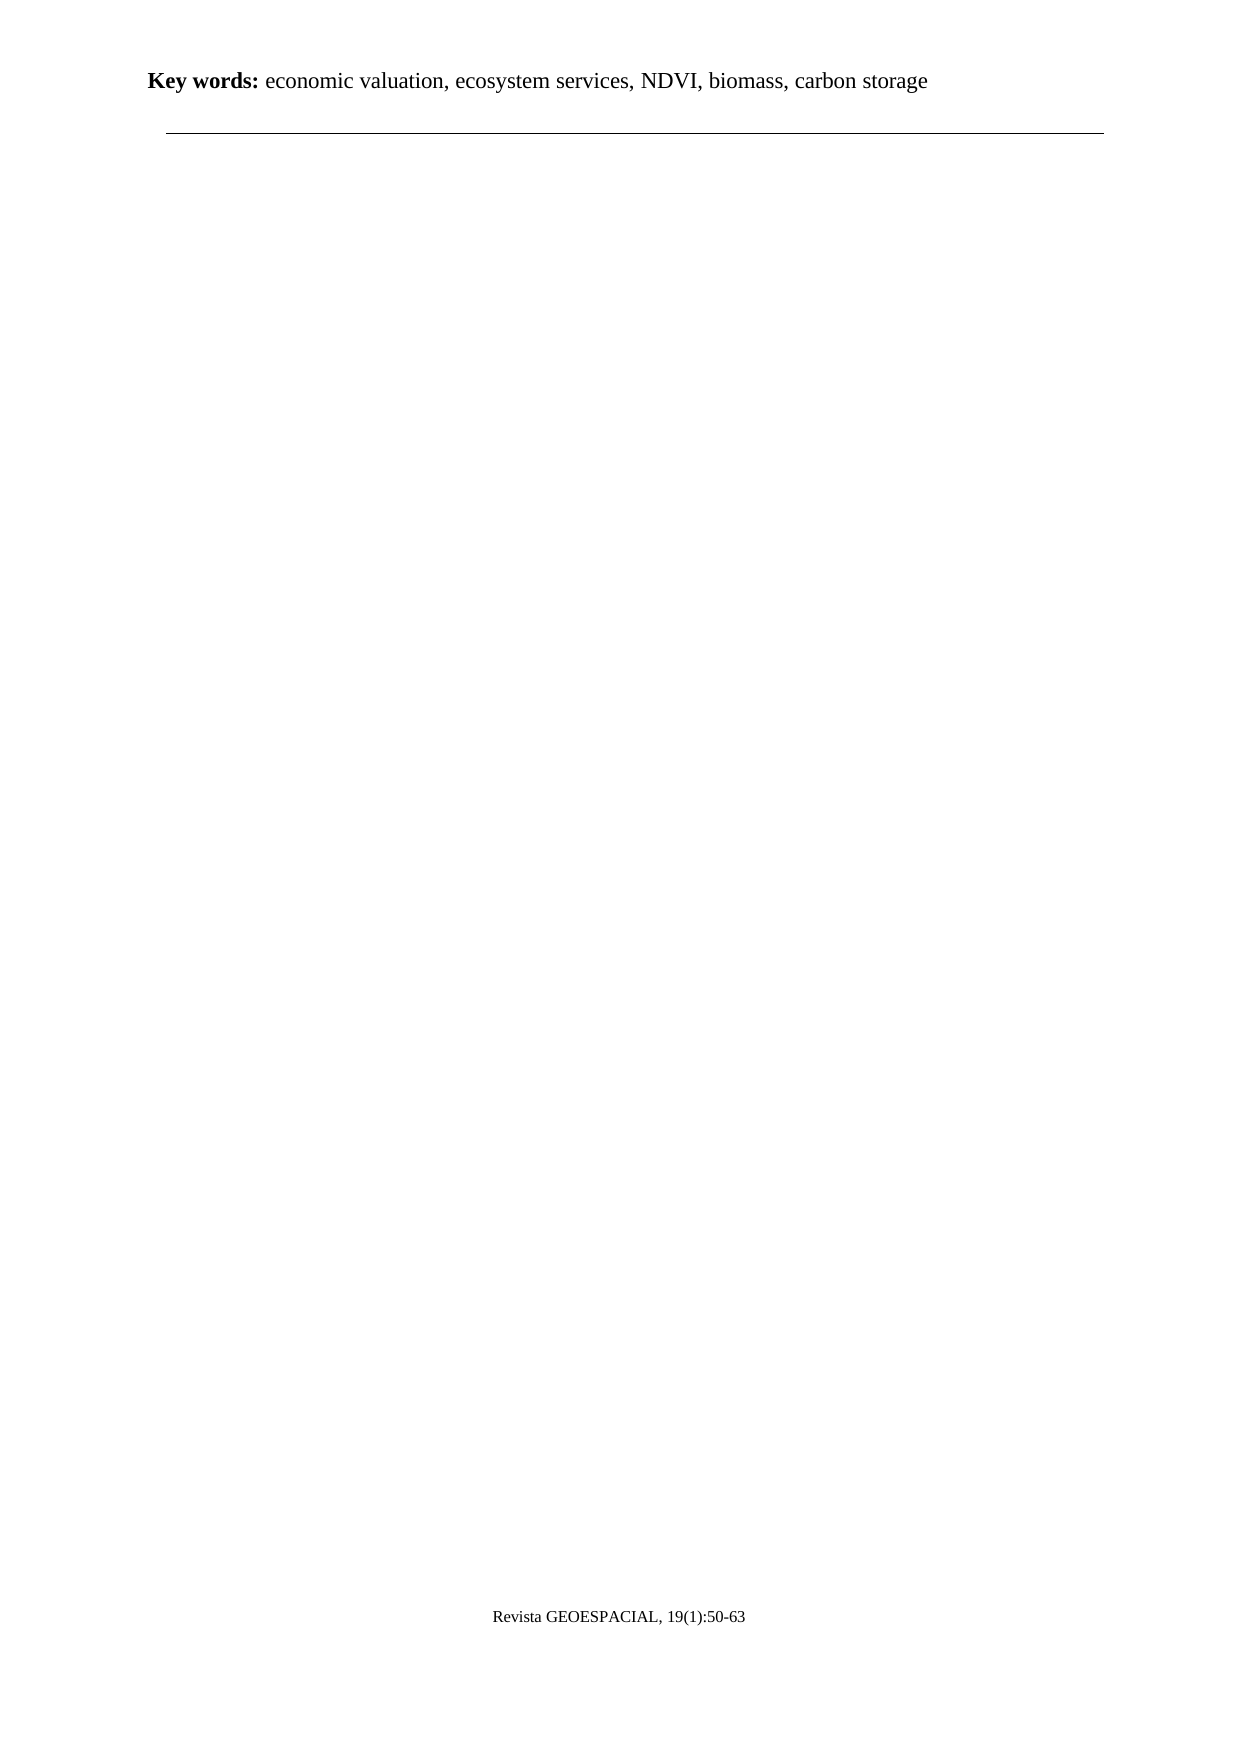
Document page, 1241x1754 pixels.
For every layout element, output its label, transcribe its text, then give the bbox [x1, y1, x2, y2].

text Key words: economic valuation, ecosystem services, NDVI, biomass, carbon storage [147, 67, 1105, 93]
